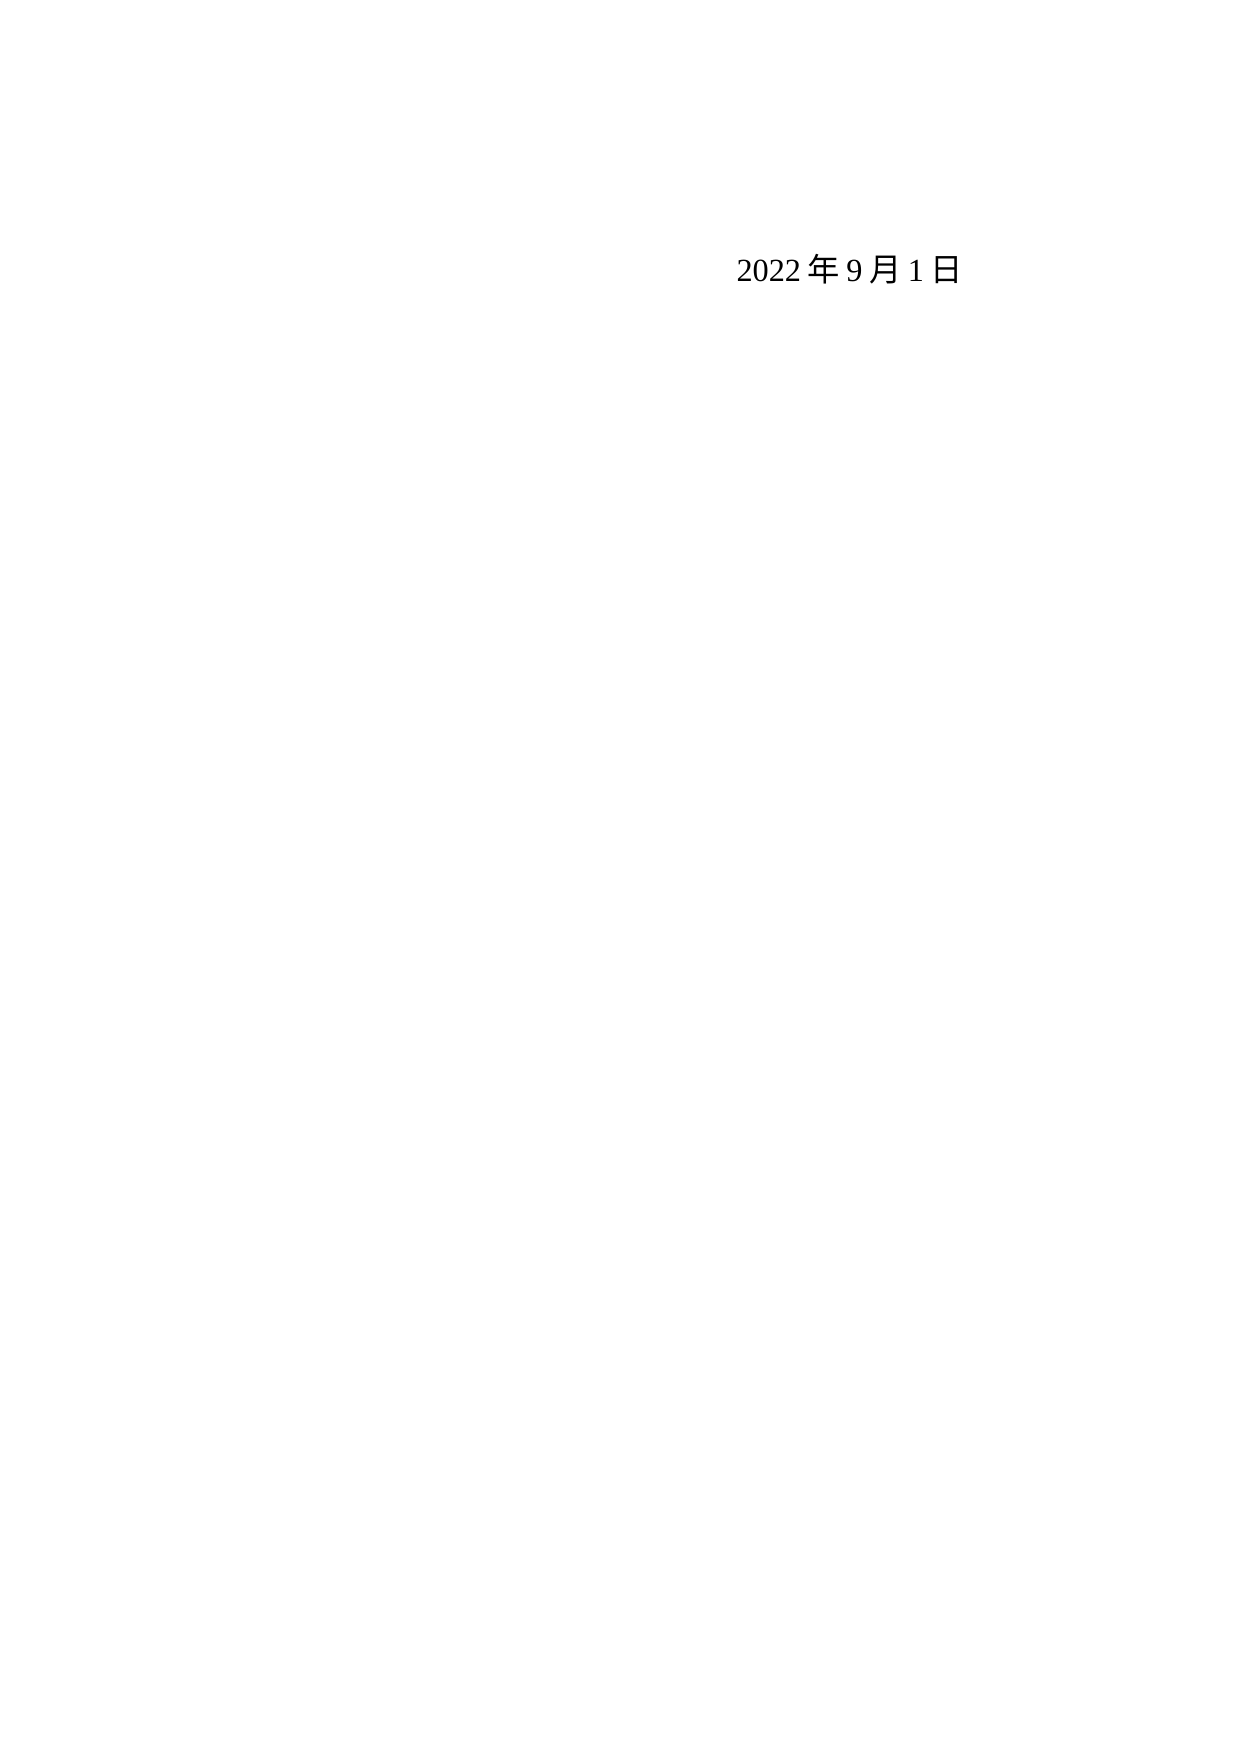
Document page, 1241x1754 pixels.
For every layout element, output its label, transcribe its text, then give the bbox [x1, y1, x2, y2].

text 2022年9月1日 [187, 235, 1053, 300]
